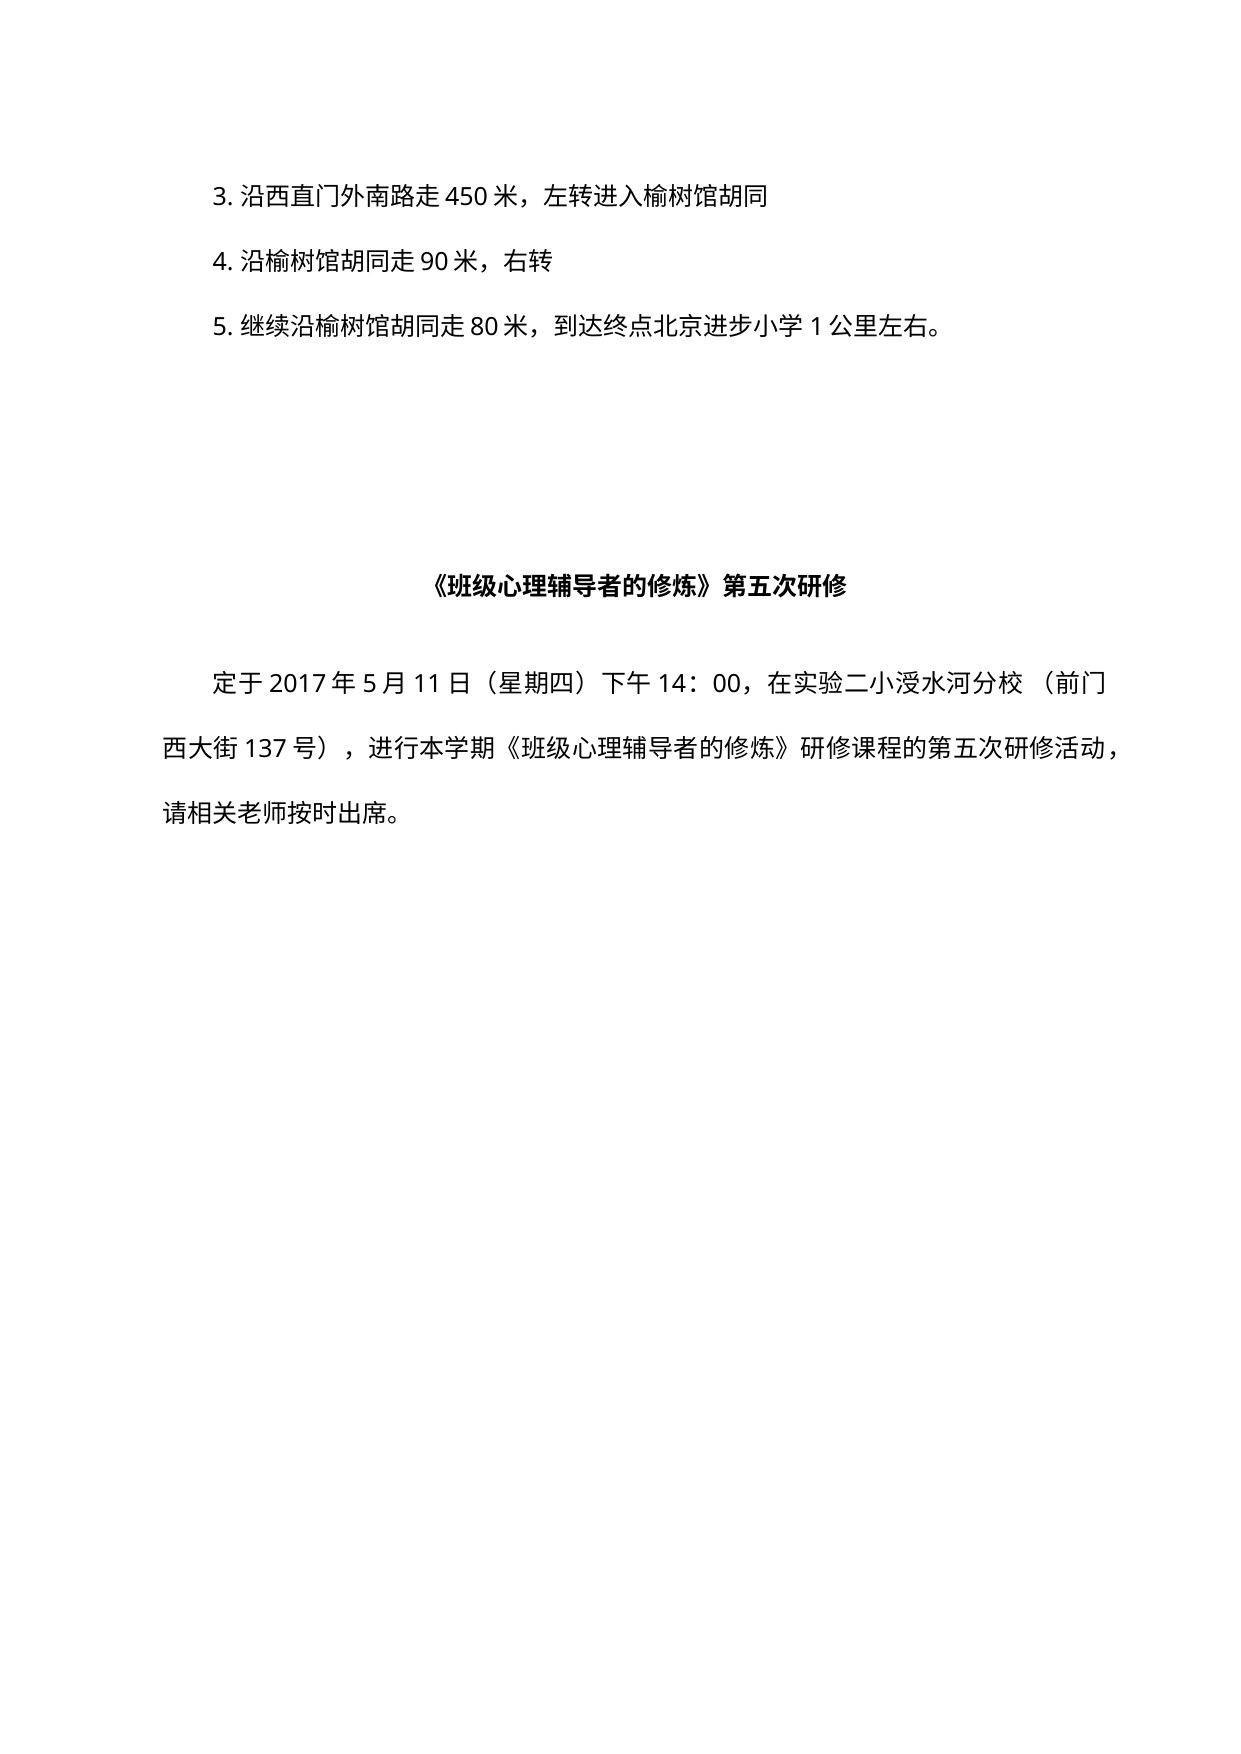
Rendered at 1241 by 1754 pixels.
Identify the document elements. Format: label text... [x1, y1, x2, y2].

text 5. 继续沿榆树馆胡同走80米，到达终点北京进步小学 1公里左右。 [162, 292, 1107, 357]
text 定于2017年5月11日（星期四）下午14：00，在实验二小涭水河分校 （前门西大街137号），进行本学期《班级心理辅导者的修炼》研修课程的第五次研修活动，请相关老师按时出席。 [162, 649, 1107, 844]
text 3. 沿西直门外南路走450米，左转进入榆树馆胡同 [162, 162, 1107, 227]
text 4. 沿榆树馆胡同走90米，右转 [162, 227, 1107, 292]
text 《班级心理辅导者的修炼》第五次研修 [162, 552, 1107, 617]
